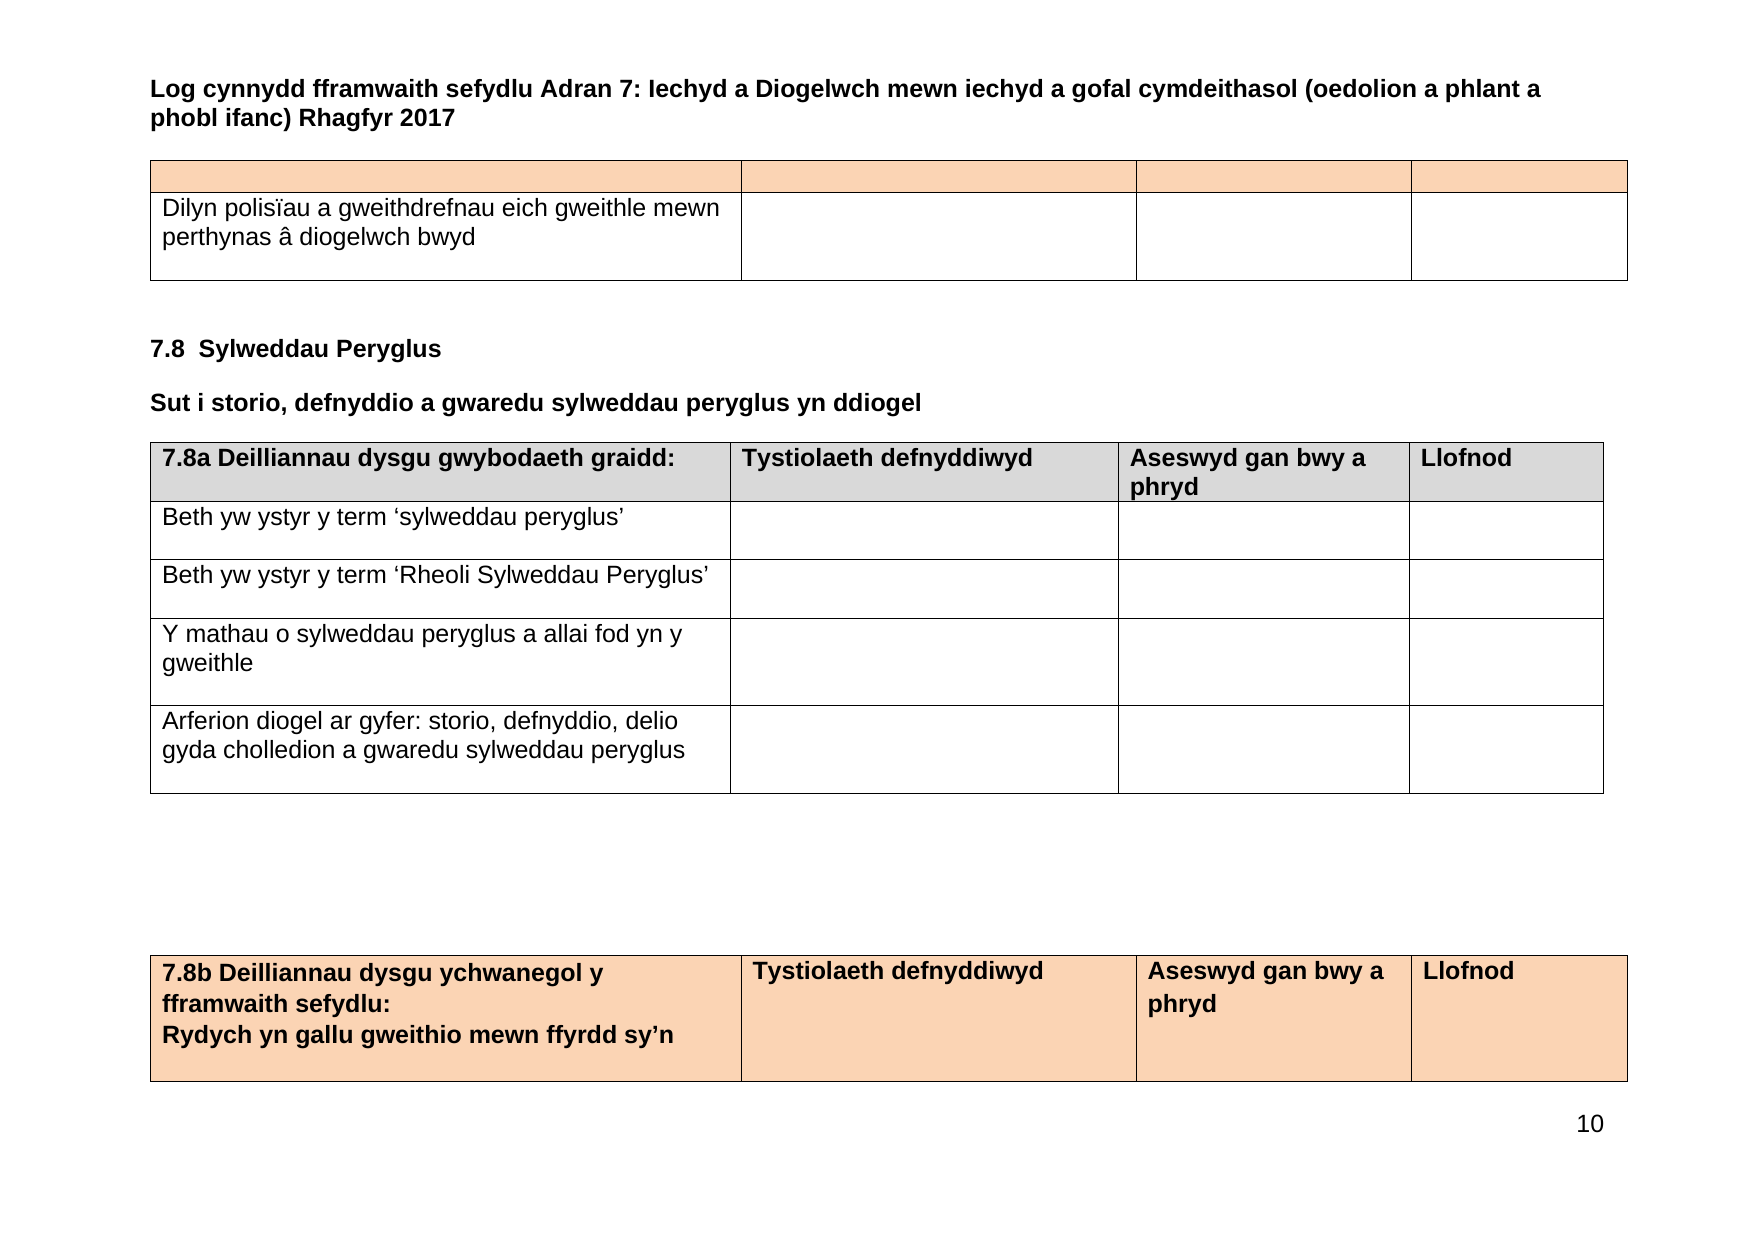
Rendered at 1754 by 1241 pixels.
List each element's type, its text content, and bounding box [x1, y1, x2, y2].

table_cell [731, 706, 1118, 792]
table_cell [731, 560, 1118, 618]
table_cell [1119, 619, 1409, 705]
table_cell [1410, 502, 1603, 559]
table_cell Beth yw ystyr y term ‘sylweddau peryglus’ [151, 502, 730, 559]
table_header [742, 161, 1136, 192]
table_cell [742, 193, 1136, 279]
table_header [151, 161, 741, 192]
text 7.8 Sylweddau Peryglus [150, 334, 1604, 363]
table_header Aseswyd gan bwy a phryd [1137, 956, 1411, 1081]
table_header Tystiolaeth defnyddiwyd [742, 956, 1136, 1081]
table_cell [731, 619, 1118, 705]
table_cell [1410, 619, 1603, 705]
table_header Llofnod [1410, 443, 1603, 501]
table_cell [1410, 560, 1603, 618]
table_cell Arferion diogel ar gyfer: storio, defnyddio, delio gyda cholledion a gwaredu sylweddau peryglus [151, 706, 730, 792]
table_cell [1410, 706, 1603, 792]
table_cell [1119, 502, 1409, 559]
table_cell [1119, 560, 1409, 618]
table_header Aseswyd gan bwy a phryd [1119, 443, 1409, 501]
table_header Llofnod [1412, 956, 1627, 1081]
table_cell [1137, 193, 1411, 279]
table_header 7.8a Deilliannau dysgu gwybodaeth graidd: [151, 443, 730, 501]
table_cell [1412, 193, 1627, 279]
table_header Tystiolaeth defnyddiwyd [731, 443, 1118, 501]
text Sut i storio, defnyddio a gwaredu sylweddau peryglus yn ddiogel [150, 388, 1604, 417]
table_cell Dilyn polisïau a gweithdrefnau eich gweithle mewn perthynas â diogelwch bwyd [151, 193, 741, 279]
table_cell [731, 502, 1118, 559]
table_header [1137, 161, 1411, 192]
table_header Llofnod [1412, 161, 1627, 192]
table_header 7.8b Deilliannau dysgu ychwanegol y fframwaith sefydlu: Rydych yn gallu gweithio mewn ffyrdd sy’n [151, 956, 741, 1081]
table_cell Beth yw ystyr y term ‘Rheoli Sylweddau Peryglus’ [151, 560, 730, 618]
table_cell Y mathau o sylweddau peryglus a allai fod yn y gweithle [151, 619, 730, 705]
table_cell [1119, 706, 1409, 792]
